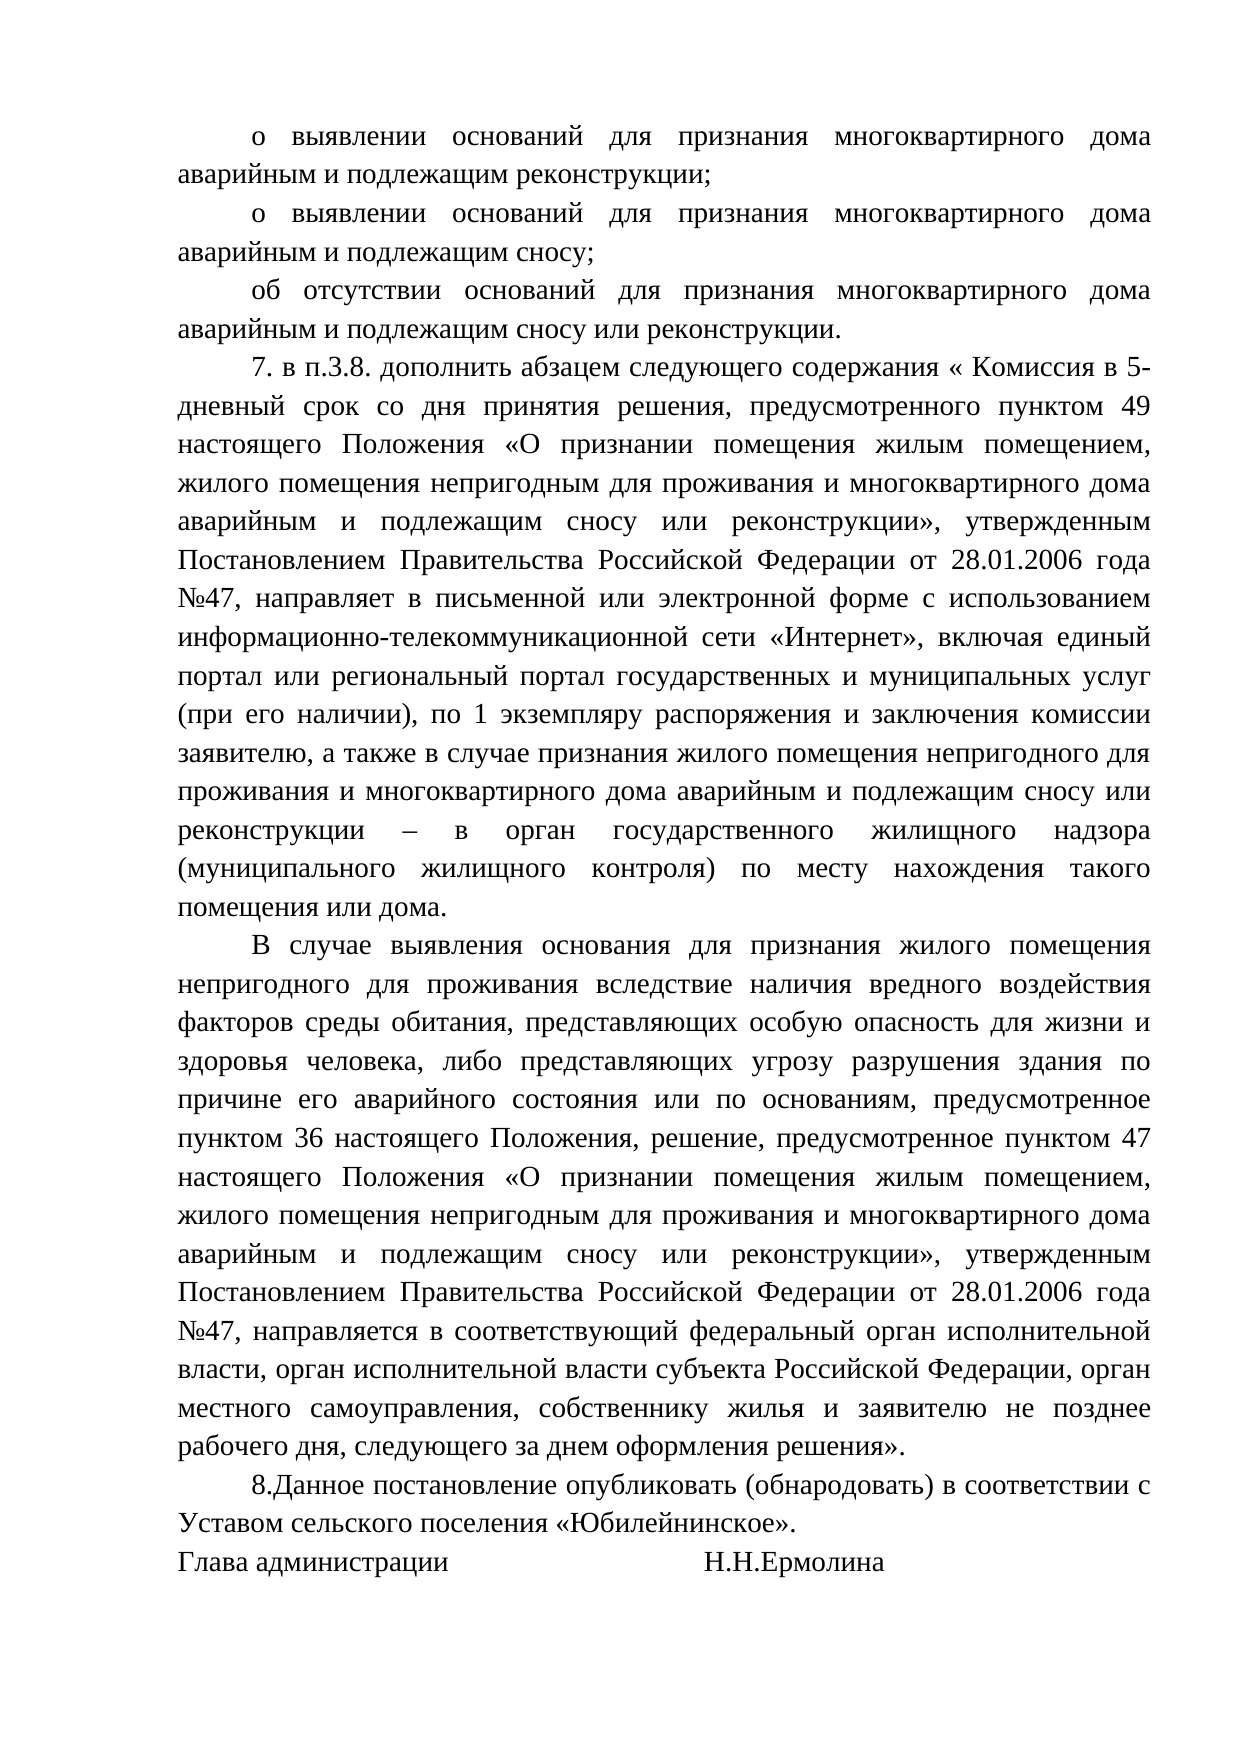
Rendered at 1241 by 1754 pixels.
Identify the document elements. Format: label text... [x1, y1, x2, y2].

text о выявлении оснований для признания многоквартирного дома аварийным и подлежащим сносу; [177, 195, 1152, 267]
text о выявлении оснований для признания многоквартирного дома аварийным и подлежащим реконструкции; [177, 118, 1152, 190]
text В случае выявления основания для признания жилого помещения непригодного для проживания вследствие наличия вредного воздействия факторов среды обитания, представляющих особую опасность для жизни и здоровья человека, либо представляющих угрозу разрушения здания по причине его аварийного состояния или по основаниям, предусмотренное пунктом 36 настоящего Положения, решение, предусмотренное пунктом 47 настоящего Положения «О признании помещения жилым помещением, жилого помещения непригодным для проживания и многоквартирного дома аварийным и подлежащим сносу или реконструкции», утвержденным Постановлением Правительства Российской Федерации от 28.01.2006 года №47, направляется в соответствующий федеральный орган исполнительной власти, орган исполнительной власти субъекта Российской Федерации, орган местного самоуправления, собственнику жилья и заявителю не позднее рабочего дня, следующего за днем оформления решения». [177, 927, 1152, 1462]
text 7. в п.3.8. дополнить абзацем следующего содержания « Комиссия в 5-дневный срок со дня принятия решения, предусмотренного пунктом 49 настоящего Положения «О признании помещения жилым помещением, жилого помещения непригодным для проживания и многоквартирного дома аварийным и подлежащим сносу или реконструкции», утвержденным Постановлением Правительства Российской Федерации от 28.01.2006 года №47, направляет в письменной или электронной форме с использованием информационно-телекоммуникационной сети «Интернет», включая единый портал или региональный портал государственных и муниципальных услуг (при его наличии), по 1 экземпляру распоряжения и заключения комиссии заявителю, а также в случае признания жилого помещения непригодного для проживания и многоквартирного дома аварийным и подлежащим сносу или реконструкции – в орган государственного жилищного надзора (муниципального жилищного контроля) по месту нахождения такого помещения или дома. [177, 349, 1152, 922]
text 8.Данное постановление опубликовать (обнародовать) в соответствии с Уставом сельского поселения «Юбилейнинское». [177, 1467, 1152, 1539]
text Глава администрации Н.Н.Ермолина [177, 1544, 1152, 1578]
text об отсутствии оснований для признания многоквартирного дома аварийным и подлежащим сносу или реконструкции. [177, 272, 1152, 344]
